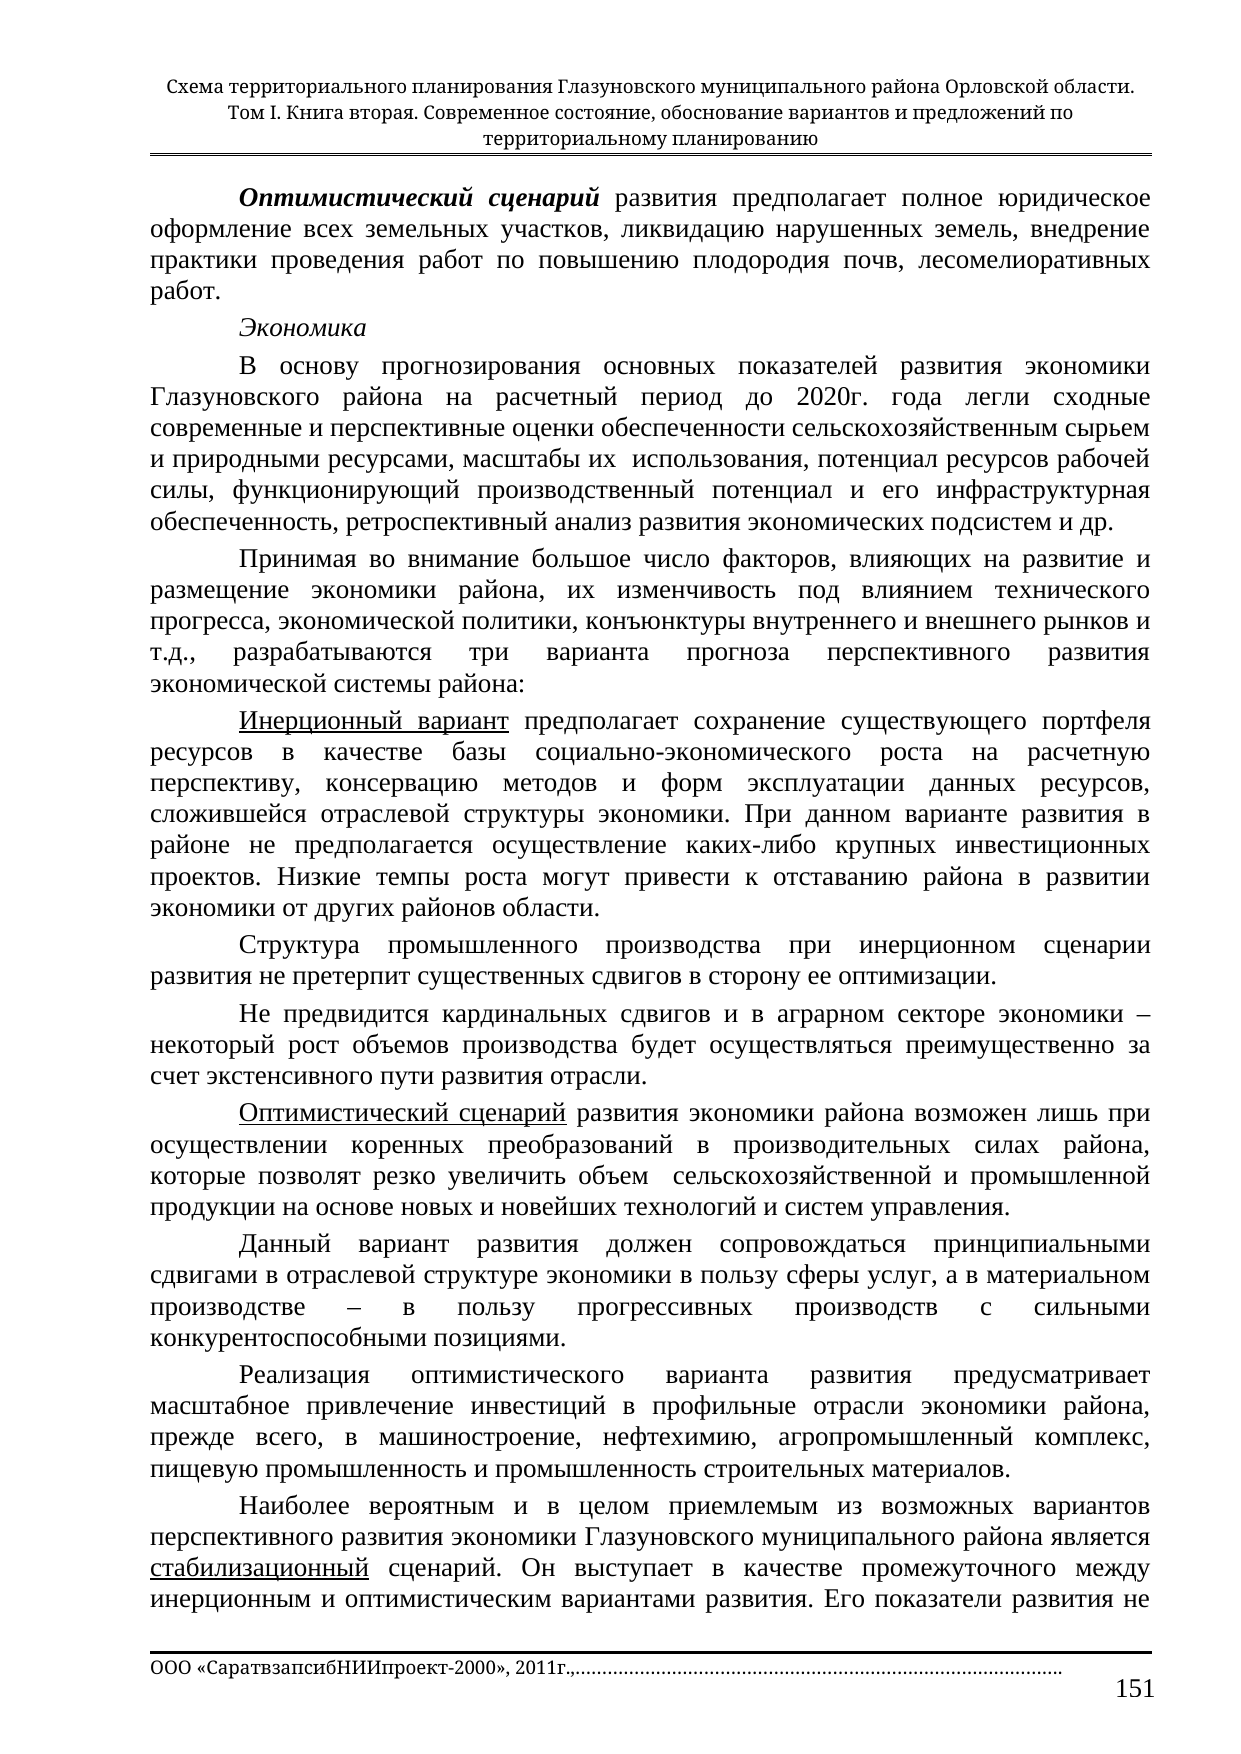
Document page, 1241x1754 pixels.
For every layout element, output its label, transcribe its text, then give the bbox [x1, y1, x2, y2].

text Не предвидится кардинальных сдвигов и в аграрном секторе экономики – некоторый рост объемов производства будет осуществляться преимущественно за счет экстенсивного пути развития отрасли. [150, 997, 1152, 1090]
text Данный вариант развития должен сопровождаться принципиальными сдвигами в отраслевой структуре экономики в пользу сферы услуг, а в материальном производстве – в пользу прогрессивных производств с сильными конкурентоспособными позициями. [150, 1227, 1152, 1352]
text В основу прогнозирования основных показателей развития экономики Глазуновского района на расчетный период до 2020г. года легли сходные современные и перспективные оценки обеспеченности сельскохозяйственным сырьем и природными ресурсами, масштабы их использования, потенциал ресурсов рабочей силы, функционирующий производственный потенциал и его инфраструктурная обеспеченность, ретроспективный анализ развития экономических подсистем и др. [150, 349, 1152, 536]
text Принимая во внимание большое число факторов, влияющих на развитие и размещение экономики района, их изменчивость под влиянием технического прогресса, экономической политики, конъюнктуры внутреннего и внешнего рынков и т.д., разрабатываются три варианта прогноза перспективного развития экономической системы района: [150, 542, 1152, 698]
text Экономика [150, 312, 1152, 343]
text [150, 1489, 1152, 1614]
text Реализация оптимистического варианта развития предусматривает масштабное привлечение инвестиций в профильные отрасли экономики района, прежде всего, в машиностроение, нефтехимию, агропромышленный комплекс, пищевую промышленность и промышленность строительных материалов. [150, 1358, 1152, 1483]
text Структура промышленного производства при инерционном сценарии развития не претерпит существенных сдвигов в сторону ее оптимизации. [150, 928, 1152, 991]
text Оптимистический сценарий развития предполагает полное юридическое оформление всех земельных участков, ликвидацию нарушенных земель, внедрение практики проведения работ по повышению плодородия почв, лесомелиоративных работ. [150, 181, 1152, 305]
text Инерционный вариант предполагает сохранение существующего портфеля ресурсов в качестве базы социально-экономического роста на расчетную перспективу, консервацию методов и форм эксплуатации данных ресурсов, сложившейся отраслевой структуры экономики. При данном варианте развития в районе не предполагается осуществление каких-либо крупных инвестиционных проектов. Низкие темпы роста могут привести к отставанию района в развитии экономики от других районов области. [150, 704, 1152, 922]
text Оптимистический сценарий развития экономики района возможен лишь при осуществлении коренных преобразований в производительных силах района, которые позволят резко увеличить объем сельскохозяйственной и промышленной продукции на основе новых и новейших технологий и систем управления. [150, 1097, 1152, 1221]
